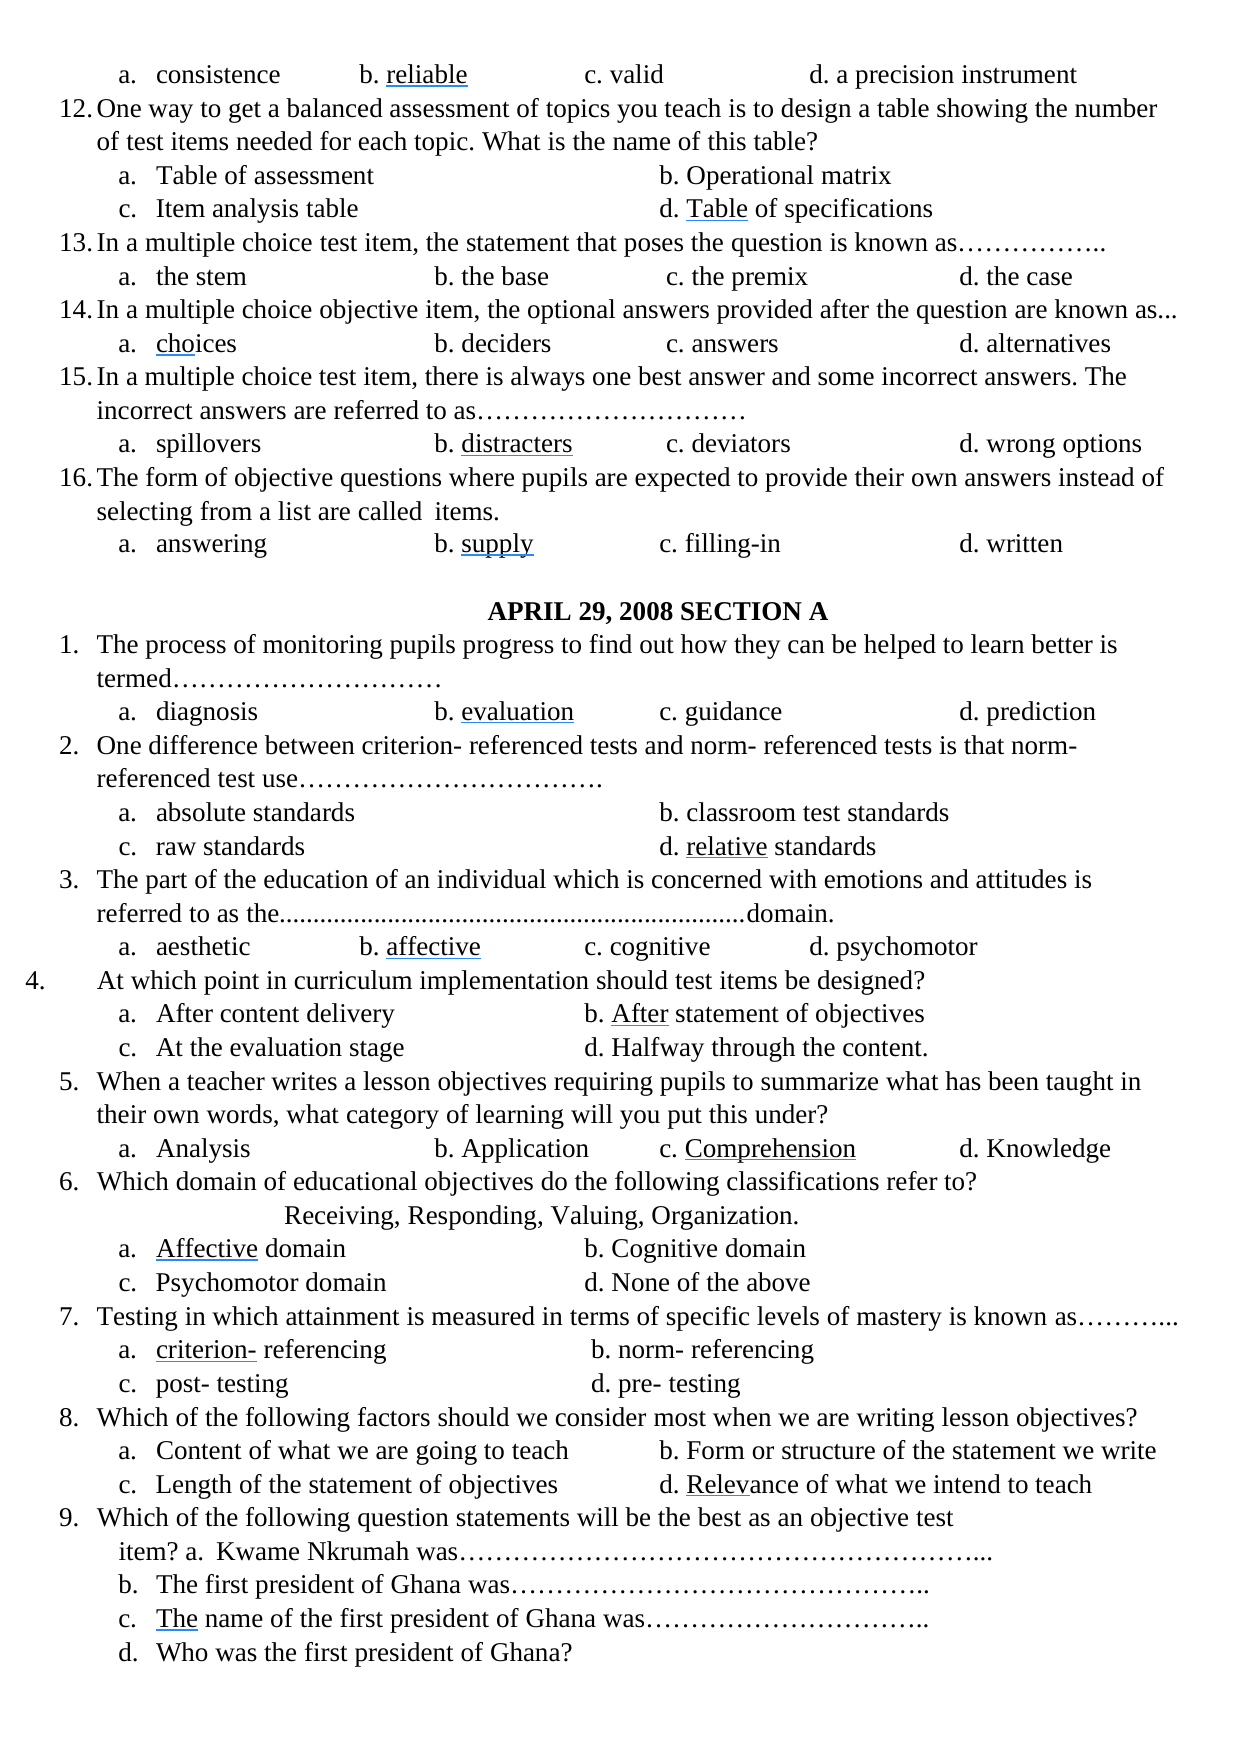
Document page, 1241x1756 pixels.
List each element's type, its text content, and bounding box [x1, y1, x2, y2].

list Table of assessment b. Operational matrix [118, 159, 1192, 190]
list The first president of Ghana was……………………………………….. [118, 1568, 1192, 1600]
list One difference between criterion- referenced tests and norm- referenced tests is that norm- referenced test use……………………………. [59, 729, 1079, 794]
list Affective domain b. Cognitive domain [118, 1233, 1192, 1263]
list answering b. supply c. filling-in d. written [118, 528, 1192, 559]
list When a teacher writes a lesson objectives requiring pupils to summarize what has been taught in their own words, what category of learning will you put this under? [59, 1065, 1143, 1129]
list Who was the first president of Ghana? [118, 1636, 1192, 1667]
list The name of the first president of Ghana was………………………….. [118, 1602, 1192, 1633]
list the stem b. the base c. the premix d. the case [118, 260, 1192, 291]
list consistence b. reliable c. valid d. a precision instrument [118, 58, 1192, 89]
list Testing in which attainment is measured in terms of specific levels of mastery is known as………... [59, 1300, 1192, 1331]
list In a multiple choice test item, the statement that poses the question is known as…………….. [59, 226, 1192, 257]
list One way to get a balanced assessment of topics you teach is to design a table showing the number of test items needed for each topic. What is the name of this table? [59, 92, 1158, 157]
list In a multiple choice objective item, the optional answers provided after the question are known as... [59, 293, 1192, 324]
list Which of the following factors should we consider most when we are writing lesson objectives? [59, 1401, 1192, 1432]
list After content delivery b. After statement of objectives [25, 997, 925, 1029]
list Which domain of educational objectives do the following classifications refer to? Receiving, Responding, Valuing, Organization. [59, 1166, 978, 1230]
list spillovers b. distracters c. deviators d. wrong options [118, 428, 1192, 459]
list diagnosis b. evaluation c. guidance d. prediction [118, 696, 1192, 726]
text c. raw standards d. relative standards [118, 829, 1192, 861]
list absolute standards b. classroom test standards [118, 796, 1192, 827]
text c. At the evaluation stage d. Halfway through the content. [25, 1031, 928, 1062]
list choices b. deciders c. answers d. alternatives [118, 327, 1192, 358]
list criterion- referencing b. norm- referencing [118, 1333, 1192, 1364]
text c. Length of the statement of objectives d. Relevance of what we intend to teach [118, 1468, 1192, 1499]
text c. Item analysis table d. Table of specifications [118, 192, 1192, 224]
text c. post- testing d. pre- testing [118, 1367, 1192, 1398]
list The part of the education of an individual which is concerned with emotions and attitudes is referred to as the domain. [59, 863, 1093, 928]
list At which point in curriculum implementation should test items be designed? [25, 964, 925, 995]
list Analysis b. Application c. Comprehension d. Knowledge [118, 1132, 1192, 1163]
list aesthetic b. affective c. cognitive d. psychomotor [118, 931, 1192, 962]
list Which of the following question statements will be the best as an objective test item? a. Kwame Nkrumah was…………………………………………………... [59, 1501, 1019, 1566]
list In a multiple choice test item, there is always one best answer and some incorrect answers. The incorrect answers are referred to as………………………… [59, 361, 1128, 425]
text c. Psychomotor domain d. None of the above [118, 1266, 1192, 1297]
list The process of monitoring pupils progress to find out how they can be helped to learn better is termed………………………… [59, 628, 1119, 693]
list The form of objective questions where pupils are expected to provide their own answers instead of selecting from a list are called items. [59, 461, 1165, 526]
subtitle APRIL 29, 2008 SECTION A [487, 596, 1192, 627]
list Content of what we are going to teach b. Form or structure of the statement we write [118, 1434, 1192, 1465]
